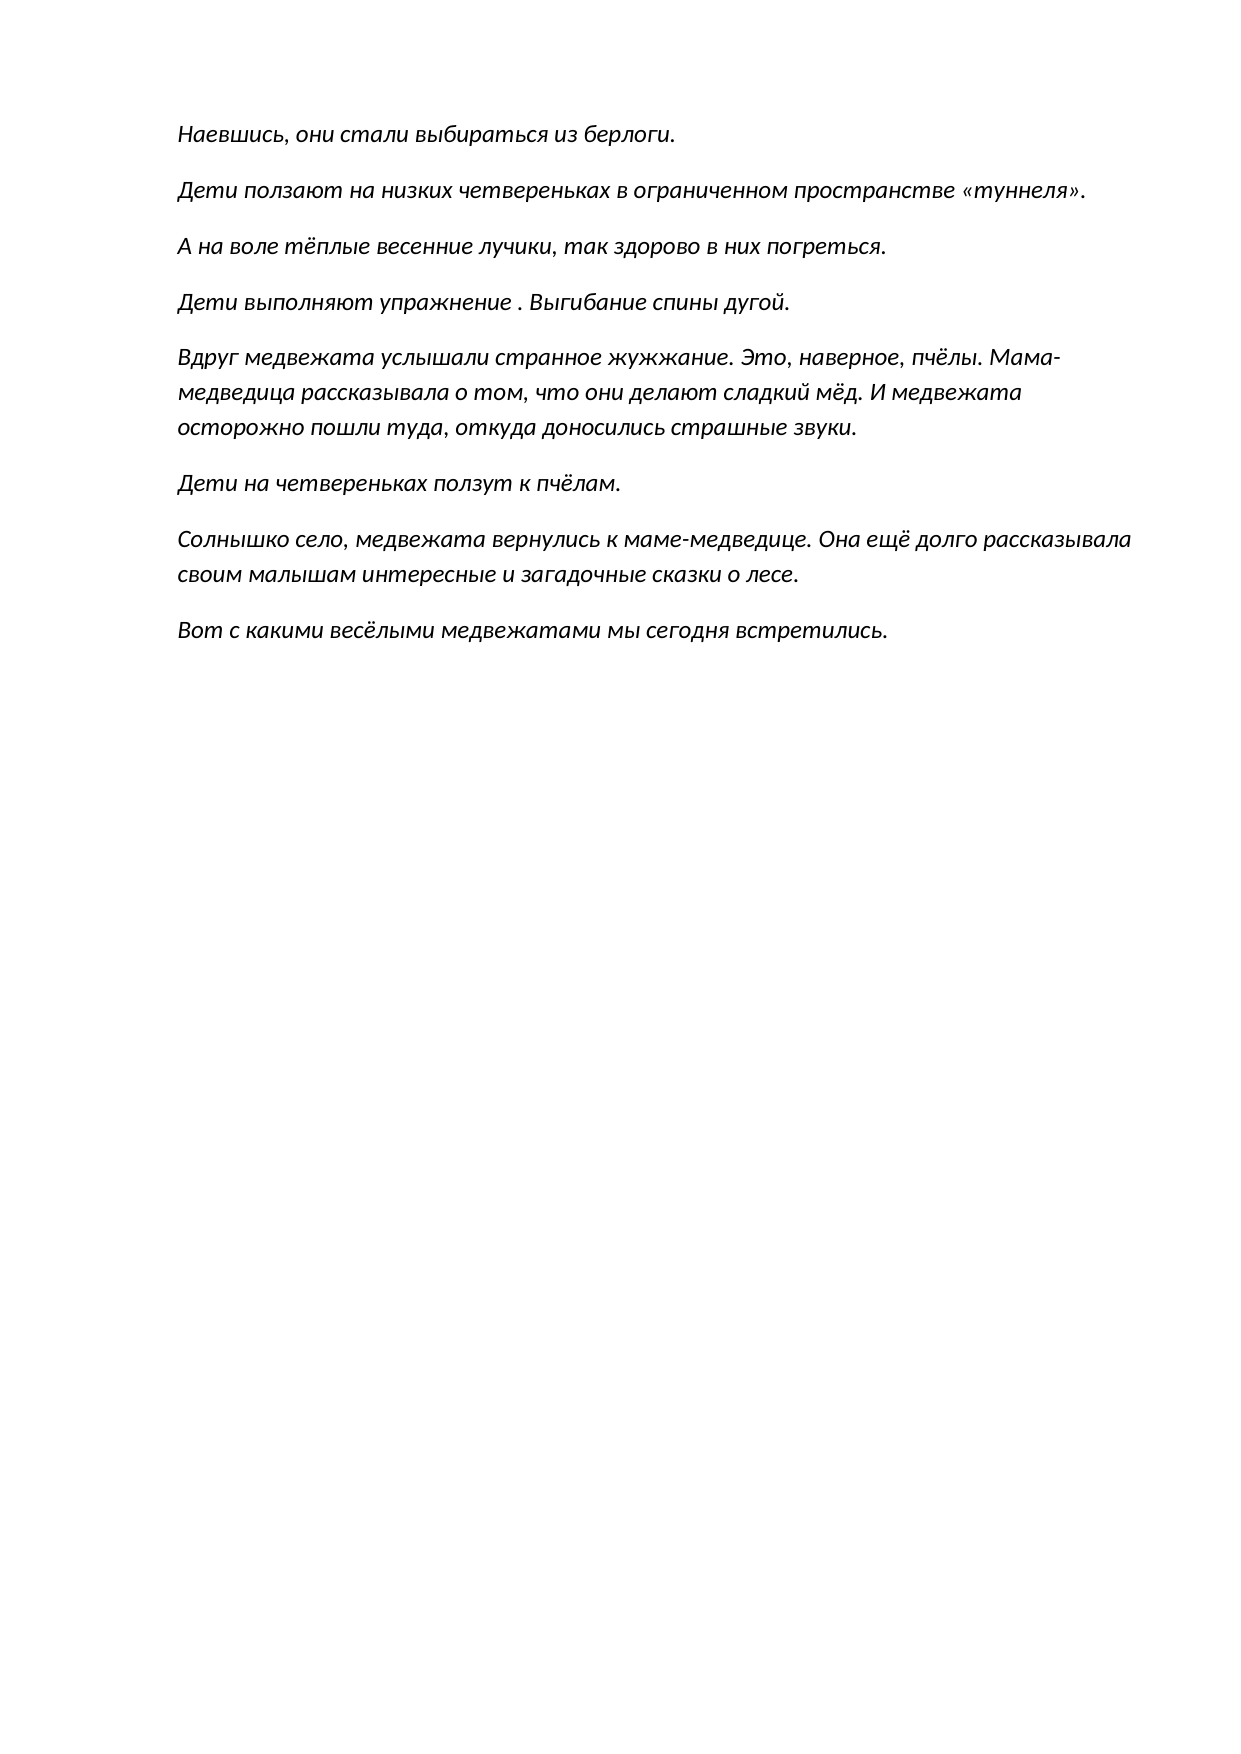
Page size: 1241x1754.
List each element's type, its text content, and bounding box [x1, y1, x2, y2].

text А на воле тёплые весенние лучики, так здорово в них погреться. [177, 230, 1152, 260]
text Дети на четвереньках ползут к пчёлам. [177, 467, 1152, 498]
text Наевшись, они стали выбираться из берлоги. [177, 118, 1152, 149]
text Вдруг медвежата услышали странное жужжание. Это, наверное, пчёлы. Мама-медведица рассказывала о том, что они делают сладкий мёд. И медвежата осторожно пошли туда, откуда доносились страшные звуки. [177, 341, 1152, 442]
text Дети выполняют упражнение . Выгибание спины дугой. [177, 286, 1152, 316]
text Вот с какими весёлыми медвежатами мы сегодня встретились. [177, 614, 1152, 644]
text Дети ползают на низких четвереньках в ограниченном пространстве «туннеля». [177, 174, 1152, 204]
text Солнышко село, медвежата вернулись к маме-медведице. Она ещё долго рассказывала своим малышам интересные и загадочные сказки о лесе. [177, 523, 1152, 589]
